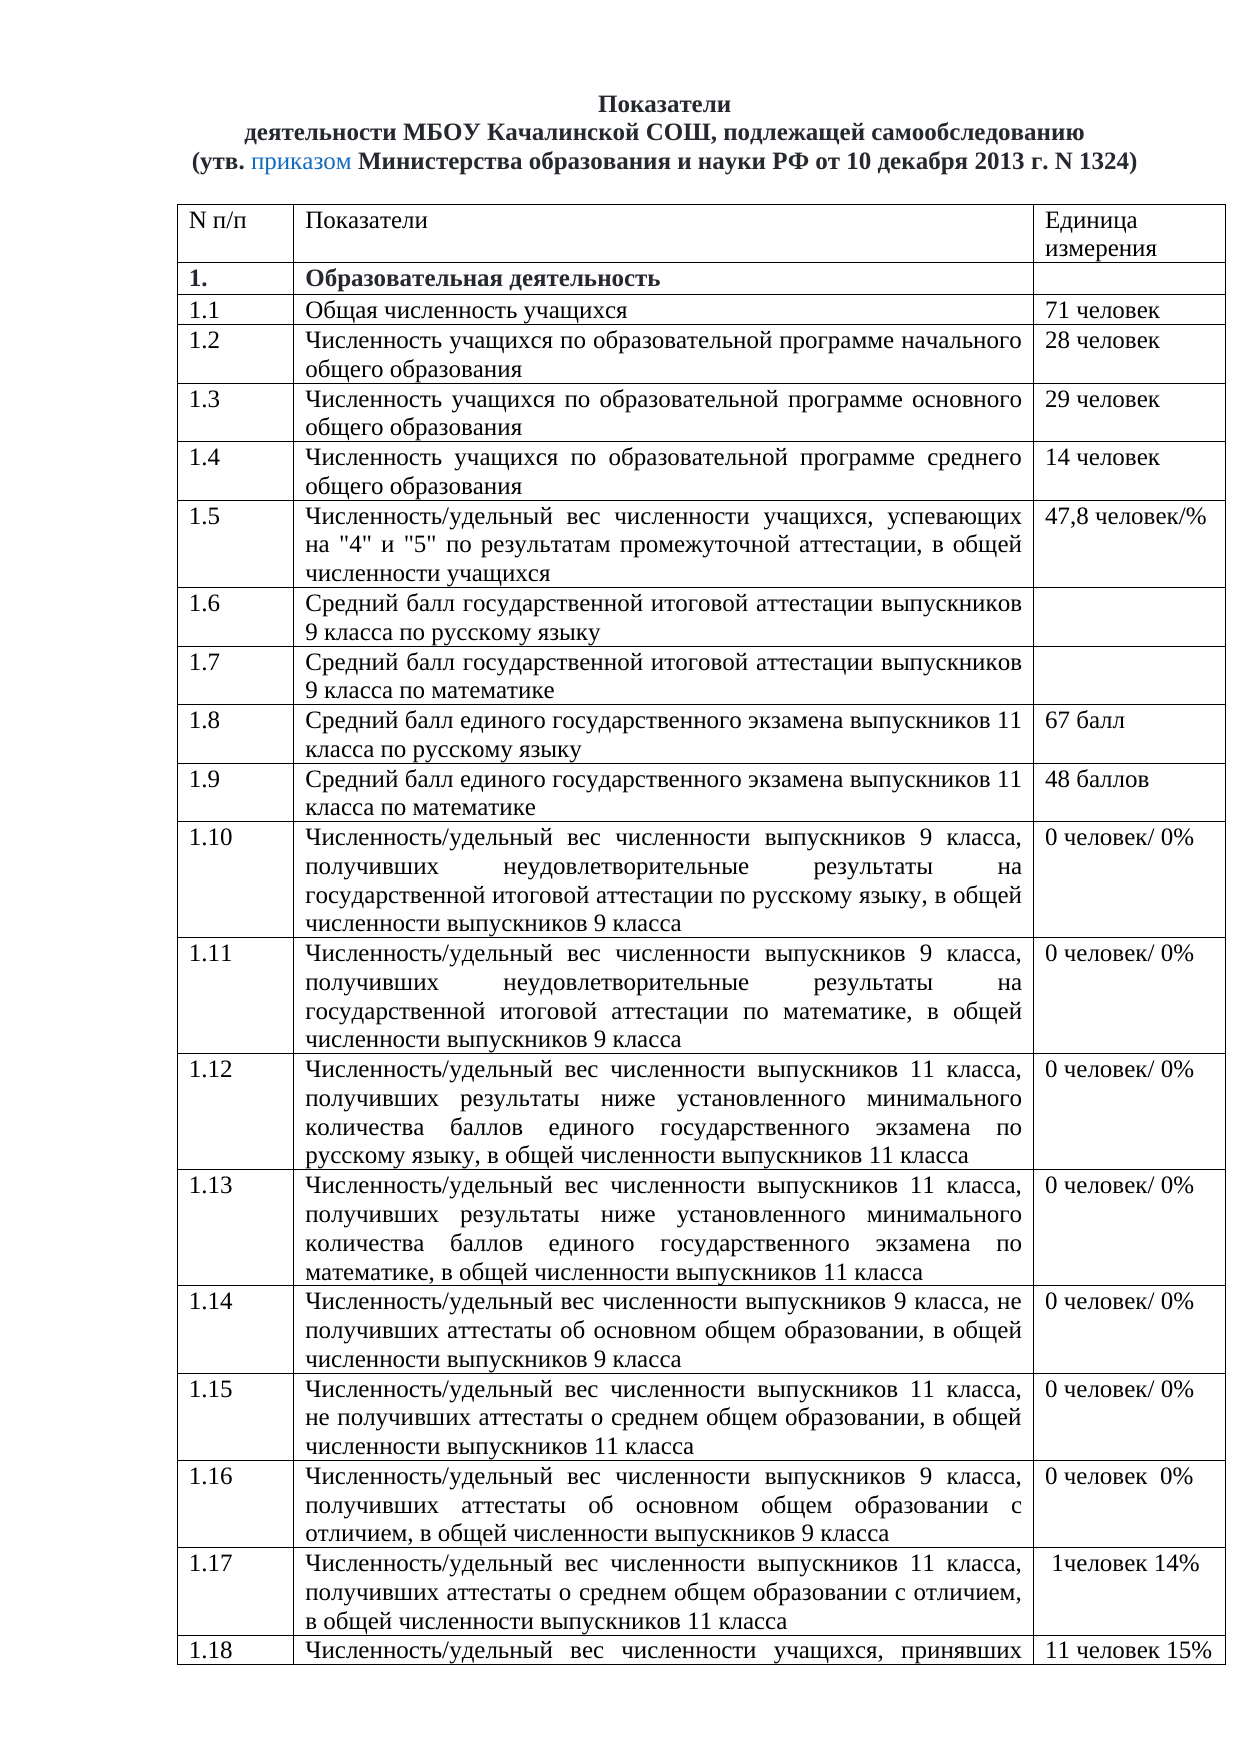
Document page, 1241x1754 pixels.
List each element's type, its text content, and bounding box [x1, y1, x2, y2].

table_cell Численность/удельный вес численности выпускников 11 класса, получивших результаты ниже установленного минимального количества баллов единого государственного экзамена по математике, в общей численности выпускников 11 класса [294, 1170, 1033, 1285]
table_cell 1.3 [178, 384, 293, 441]
table_cell 0 человек/ 0% [1034, 1054, 1225, 1169]
table_cell 1.17 [178, 1548, 293, 1634]
table_cell Численность/удельный вес численности выпускников 11 класса, не получивших аттестаты о среднем общем образовании, в общей численности выпускников 11 класса [294, 1374, 1033, 1460]
table_cell 1.10 [178, 822, 293, 937]
table_header Единица измерения [1034, 205, 1225, 262]
table_cell 1.14 [178, 1286, 293, 1373]
table_cell 0 человек/ 0% [1034, 1170, 1225, 1285]
table_cell [1034, 647, 1225, 704]
table_cell 14 человек [1034, 442, 1225, 500]
table_cell 1.11 [178, 938, 293, 1053]
table_cell Численность учащихся по образовательной программе основного общего образования [294, 384, 1033, 441]
table_cell Общая численность учащихся [294, 295, 1033, 324]
table_cell 48 баллов [1034, 764, 1225, 821]
table_cell 29 человек [1034, 384, 1225, 441]
table_cell 1.15 [178, 1374, 293, 1460]
table_cell [1034, 263, 1225, 294]
table_cell Средний балл единого государственного экзамена выпускников 11 класса по математике [294, 764, 1033, 821]
table_cell 71 человек [1034, 295, 1225, 324]
table_cell Численность/удельный вес численности выпускников 11 класса, получивших аттестаты о среднем общем образовании с отличием, в общей численности выпускников 11 класса [294, 1548, 1033, 1634]
table_cell Численность/удельный вес численности учащихся, успевающих на "4" и "5" по результатам промежуточной аттестации, в общей численности учащихся [294, 501, 1033, 587]
table_cell 1.6 [178, 588, 293, 646]
table_cell 1.18 [178, 1636, 293, 1664]
table_cell Численность/удельный вес численности выпускников 9 класса, получивших неудовлетворительные результаты на государственной итоговой аттестации по математике, в общей численности выпускников 9 класса [294, 938, 1033, 1053]
table_cell Средний балл государственной итоговой аттестации выпускников 9 класса по русскому языку [294, 588, 1033, 646]
table_cell 0 человек/ 0% [1034, 938, 1225, 1053]
table_cell 1.1 [178, 295, 293, 324]
table_cell 0 человек/ 0% [1034, 1286, 1225, 1373]
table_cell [294, 1636, 1033, 1664]
table_cell Образовательная деятельность [294, 263, 1033, 294]
table_cell 0 человек/ 0% [1034, 1374, 1225, 1460]
table_cell Средний балл единого государственного экзамена выпускников 11 класса по русскому языку [294, 705, 1033, 763]
table_cell 67 балл [1034, 705, 1225, 763]
table_cell Численность учащихся по образовательной программе начального общего образования [294, 325, 1033, 383]
table_header N п/п [178, 205, 293, 262]
table_cell Средний балл государственной итоговой аттестации выпускников 9 класса по математике [294, 647, 1033, 704]
table_cell 0 человек/ 0% [1034, 822, 1225, 937]
table_cell 1.12 [178, 1054, 293, 1169]
table_cell 47,8 человек/% [1034, 501, 1225, 587]
table_cell Численность/удельный вес численности выпускников 9 класса, получивших аттестаты об основном общем образовании с отличием, в общей численности выпускников 9 класса [294, 1461, 1033, 1547]
text Показатели деятельности МБОУ Качалинской СОШ, подлежащей самообследованию (утв. приказом Министерства образования и науки РФ от 10 декабря 2013 г. N 1324) [177, 89, 1152, 175]
table_cell 0 человек 0% [1034, 1461, 1225, 1547]
table_cell 1.16 [178, 1461, 293, 1547]
table_cell 28 человек [1034, 325, 1225, 383]
table_cell 1. [178, 263, 293, 294]
table_cell Численность учащихся по образовательной программе среднего общего образования [294, 442, 1033, 500]
table_cell 11 человек 15% [1034, 1636, 1225, 1664]
table_cell 1.4 [178, 442, 293, 500]
table_cell 1.5 [178, 501, 293, 587]
table_cell Численность/удельный вес численности выпускников 11 класса, получивших результаты ниже установленного минимального количества баллов единого государственного экзамена по русскому языку, в общей численности выпускников 11 класса [294, 1054, 1033, 1169]
table_cell [1034, 588, 1225, 646]
table_header Показатели [294, 205, 1033, 262]
table_cell 1.8 [178, 705, 293, 763]
table_cell 1.13 [178, 1170, 293, 1285]
table_cell 1человек 14% [1034, 1548, 1225, 1634]
table_cell Численность/удельный вес численности выпускников 9 класса, не получивших аттестаты об основном общем образовании, в общей численности выпускников 9 класса [294, 1286, 1033, 1373]
table_cell 1.9 [178, 764, 293, 821]
table_cell Численность/удельный вес численности выпускников 9 класса, получивших неудовлетворительные результаты на государственной итоговой аттестации по русскому языку, в общей численности выпускников 9 класса [294, 822, 1033, 937]
table_cell 1.2 [178, 325, 293, 383]
table_cell 1.7 [178, 647, 293, 704]
